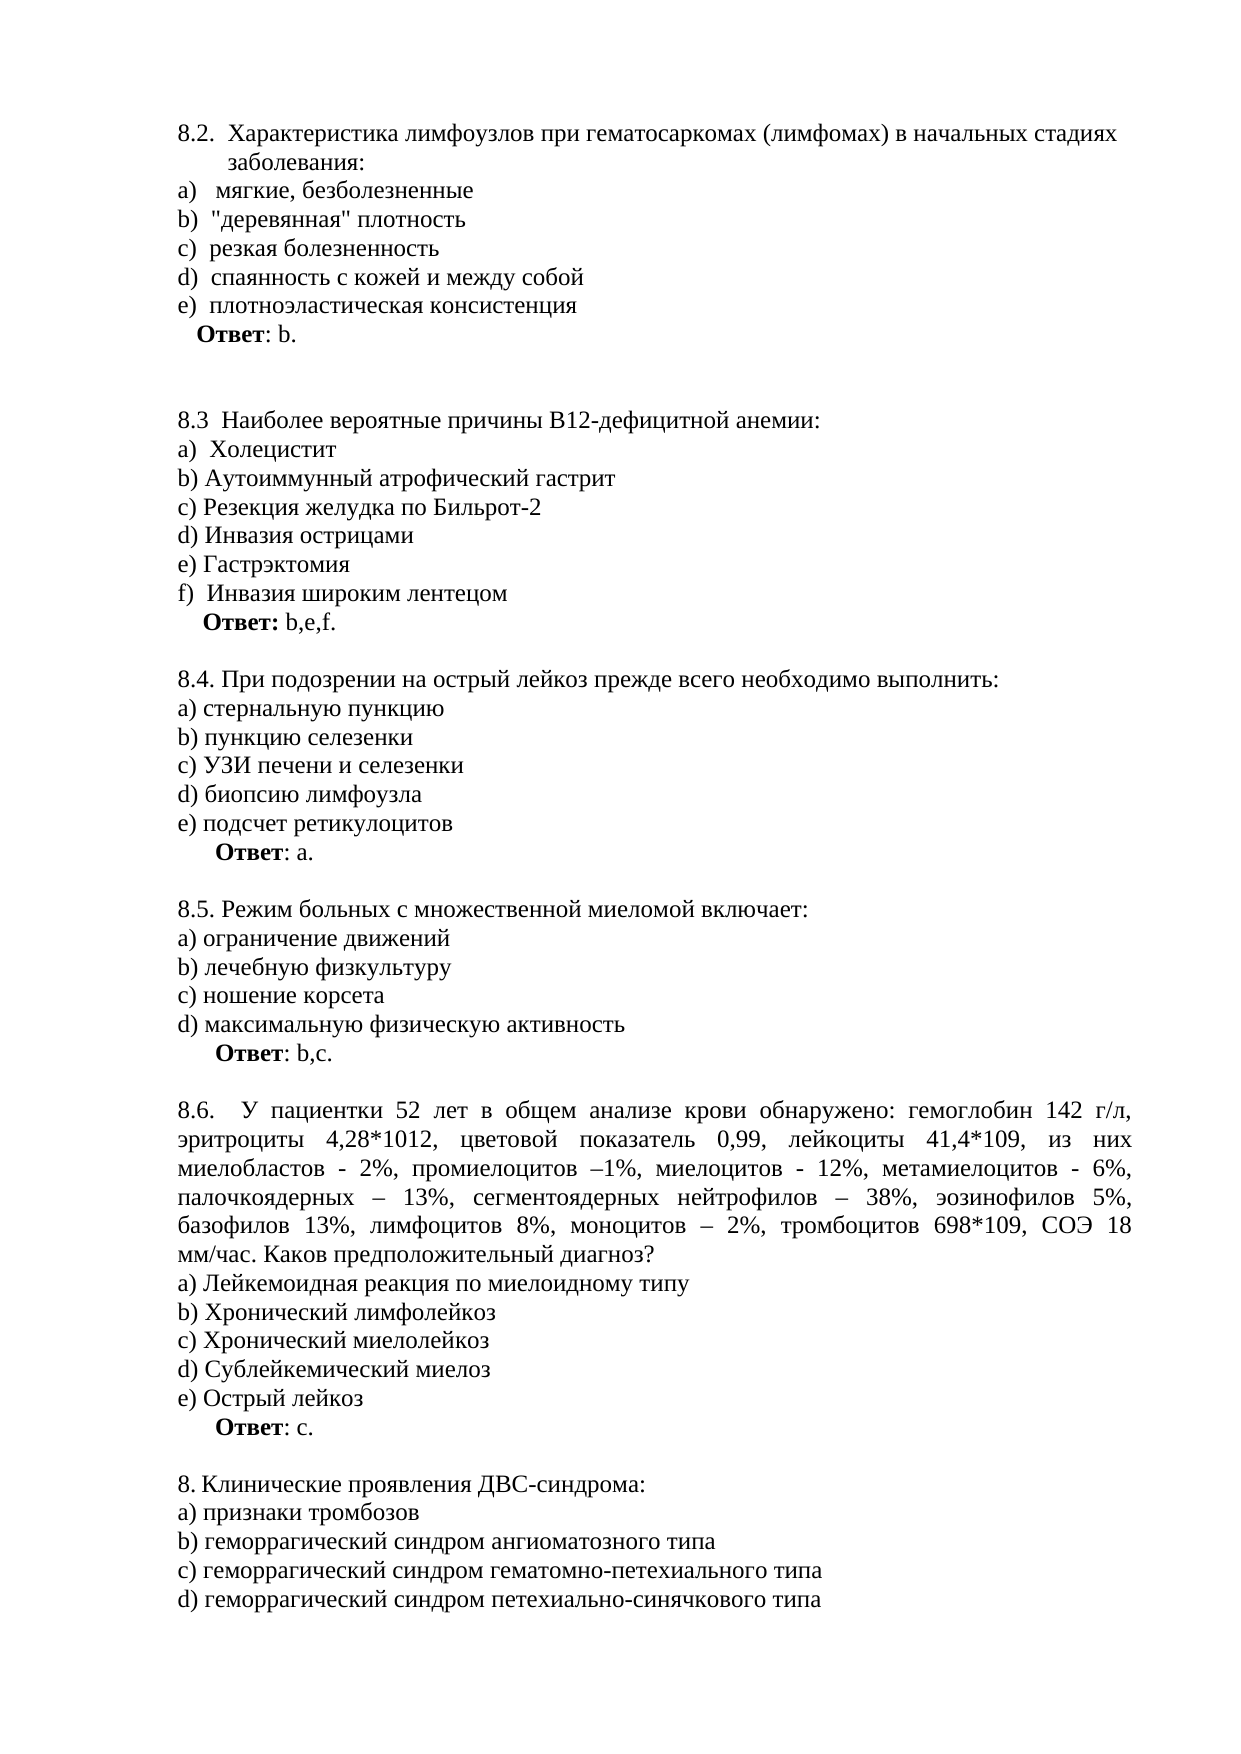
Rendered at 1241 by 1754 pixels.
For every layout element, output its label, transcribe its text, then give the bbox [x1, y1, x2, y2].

text b) Хронический лимфолейкоз [177, 1297, 1133, 1326]
text Ответ: b,e,f. [177, 607, 1152, 636]
text 8. Клинические проявления ДВС-синдрома: [177, 1469, 1133, 1497]
text c) Резекция желудка по Бильрот-2 [177, 492, 1152, 521]
text Ответ: b,c. [177, 1038, 1152, 1067]
text c) ношение корсета [177, 981, 1133, 1009]
text a) мягкие, безболезненные [177, 176, 1152, 204]
text a) признаки тромбозов [177, 1497, 1133, 1526]
text a) стернальную пункцию [177, 693, 1133, 722]
text заболевания: [177, 147, 1152, 176]
text d) биопсию лимфоузла [177, 779, 1133, 808]
text c) Хронический миелолейкоз [177, 1326, 1133, 1354]
text 8.5. Режим больных с множественной миеломой включает: [177, 894, 1133, 923]
text d) Инвазия острицами [177, 521, 1152, 549]
text 8.4. При подозрении на острый лейкоз прежде всего необходимо выполнить: [177, 664, 1133, 693]
text 8.6. У пациентки 52 лет в общем анализе крови обнаружено: гемоглобин 142 г/л, эритроциты 4,28*1012, цветовой показатель 0,99, лейкоциты 41,4*109, из них миелобластов - 2%, промиелоцитов –1%, миелоцитов - 12%, метамиелоцитов - 6%, палочкоядерных – 13%, сегментоядерных нейтрофилов – 38%, эозинофилов 5%, базофилов 13%, лимфоцитов 8%, моноцитов – 2%, тромбоцитов 698*109, СОЭ 18 мм/час. Каков предположительный диагноз? [177, 1096, 1133, 1268]
text d) спаянность с кожей и между собой [177, 262, 1152, 291]
text c) УЗИ печени и селезенки [177, 751, 1133, 779]
text e) Острый лейкоз [177, 1383, 1133, 1412]
text e) Гастрэктомия [177, 549, 1152, 578]
text c) резкая болезненность [177, 233, 1152, 262]
text 8.2. Характеристика лимфоузлов при гематосаркомах (лимфомах) в начальных стадиях [177, 118, 1152, 147]
text b) лечебную физкультуру [177, 952, 1133, 981]
text f) Инвазия широким лентецом [177, 578, 1152, 607]
text Ответ: b. [177, 319, 1152, 348]
text a) Холецистит [177, 434, 1152, 463]
text a) ограничение движений [177, 923, 1133, 952]
text 8.3 Наиболее вероятные причины В12-дефицитной анемии: [177, 406, 1152, 434]
text b) Аутоиммунный атрофический гастрит [177, 463, 1152, 492]
text d) Сублейкемический миелоз [177, 1354, 1133, 1383]
text b) пункцию селезенки [177, 722, 1133, 751]
text c) геморрагический синдром гематомно-петехиального типа [177, 1555, 1133, 1584]
text b) "деревянная" плотность [177, 204, 1152, 233]
text Ответ: а. [177, 837, 1152, 866]
text b) геморрагический синдром ангиоматозного типа [177, 1526, 1133, 1555]
text d) геморрагический синдром петехиально-синячкового типа [177, 1584, 1133, 1612]
text d) максимальную физическую активность [177, 1009, 1133, 1038]
text e) плотноэластическая консистенция [177, 291, 1152, 319]
text a) Лейкемоидная реакция по миелоидному типу [177, 1268, 1133, 1297]
text Ответ: с. [177, 1412, 1152, 1441]
text e) подсчет ретикулоцитов [177, 808, 1133, 837]
